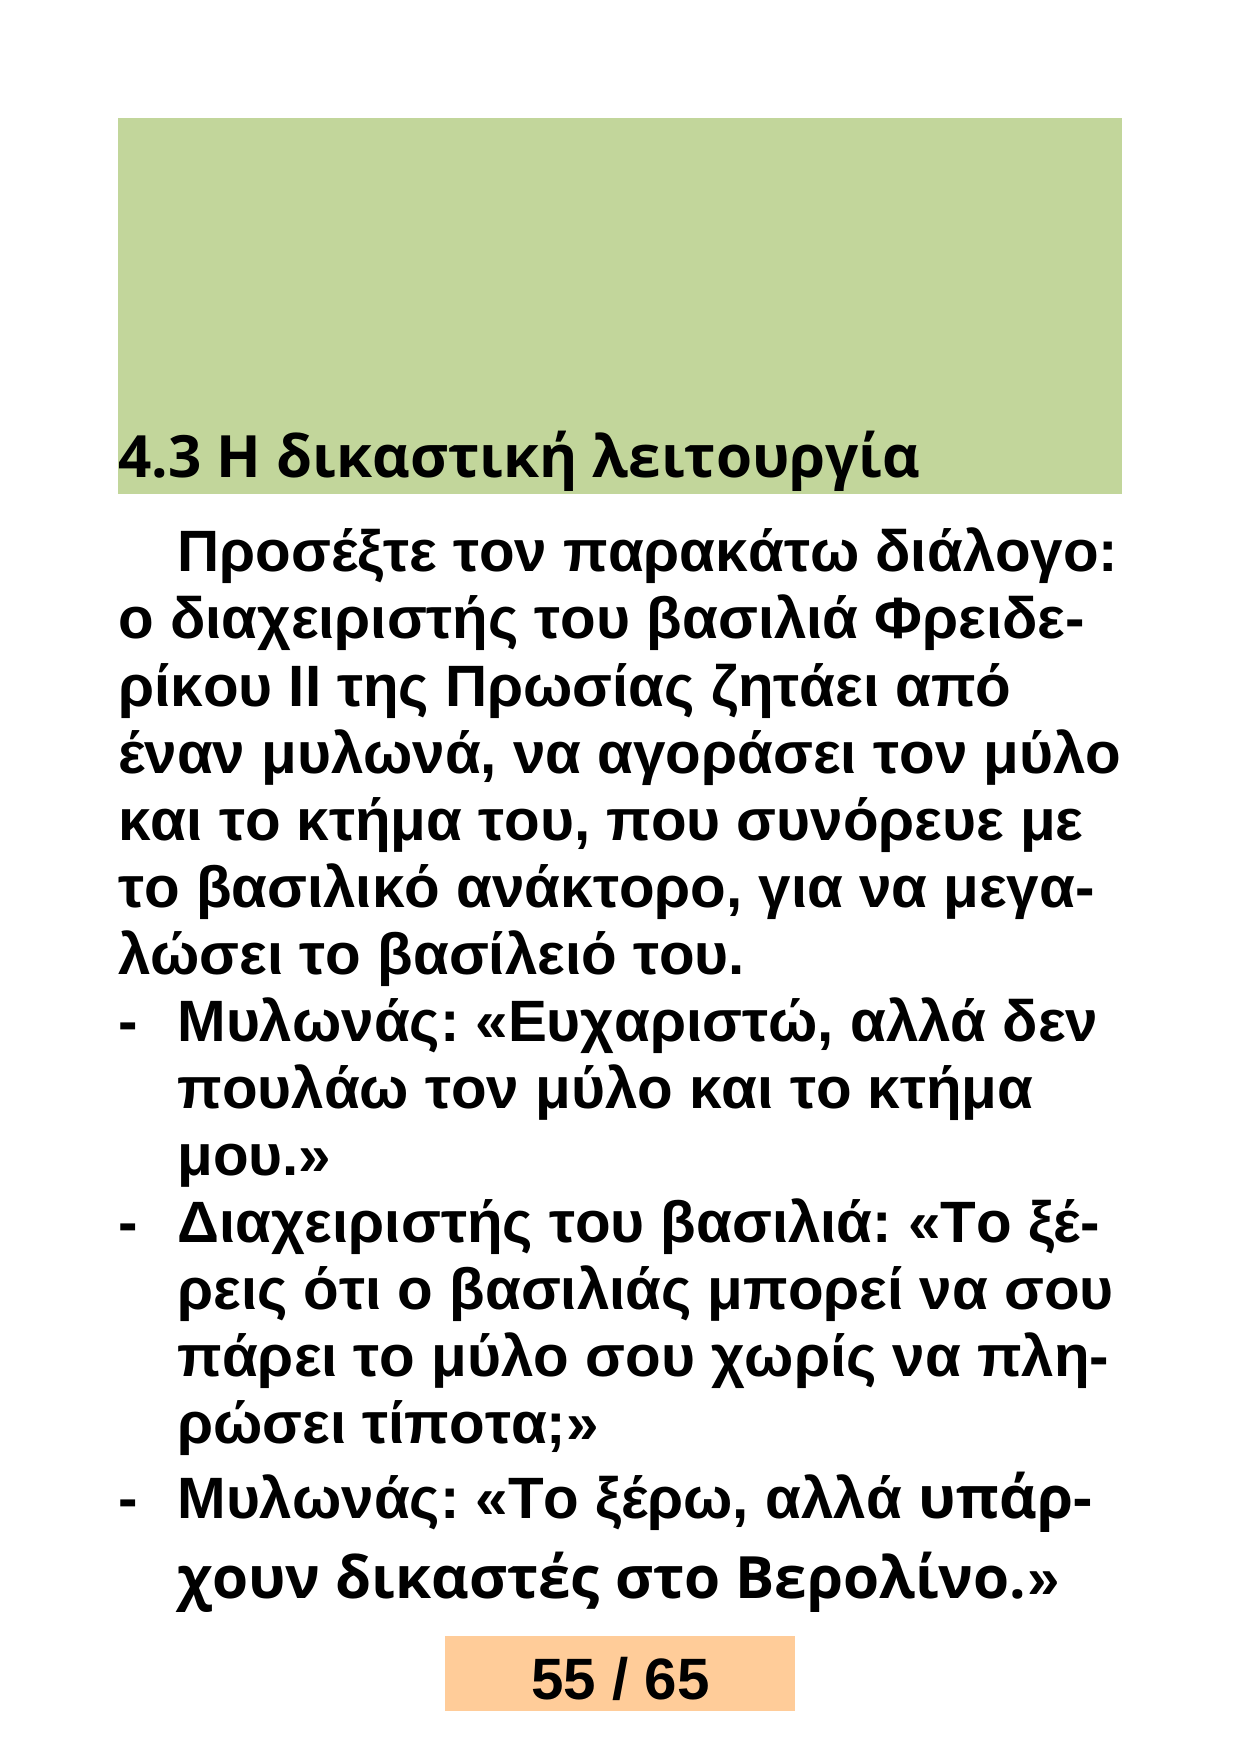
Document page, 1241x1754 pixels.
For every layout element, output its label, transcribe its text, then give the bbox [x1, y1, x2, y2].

text Προσέξτε τον παρακάτω διάλογο: ο διαχειριστής του βασιλιά Φρειδε-ρίκου ΙΙ της Πρωσίας ζητάει από έναν μυλωνά, να αγοράσει τον μύλο και το κτήμα του, που συνόρευε με το βασιλικό ανάκτορο, για να μεγα-λώσει το βασίλειό του. [118, 517, 1122, 987]
text - Μυλωνάς: «Ευχαριστώ, αλλά δεν πουλάω τον μύλο και το κτήμα μου.» [118, 987, 1122, 1188]
text - Μυλωνάς: «Το ξέρω, αλλά υπάρ-χουν δικαστές στο Βερολίνο.» [118, 1456, 1122, 1615]
text - Διαχειριστής του βασιλιά: «Το ξέ-ρεις ότι ο βασιλιάς μπορεί να σου πάρει το μύλο σου χωρίς να πλη-ρώσει τίποτα;» [118, 1188, 1122, 1456]
text 4.3 Η δικαστική λειτουργία [118, 415, 1122, 494]
